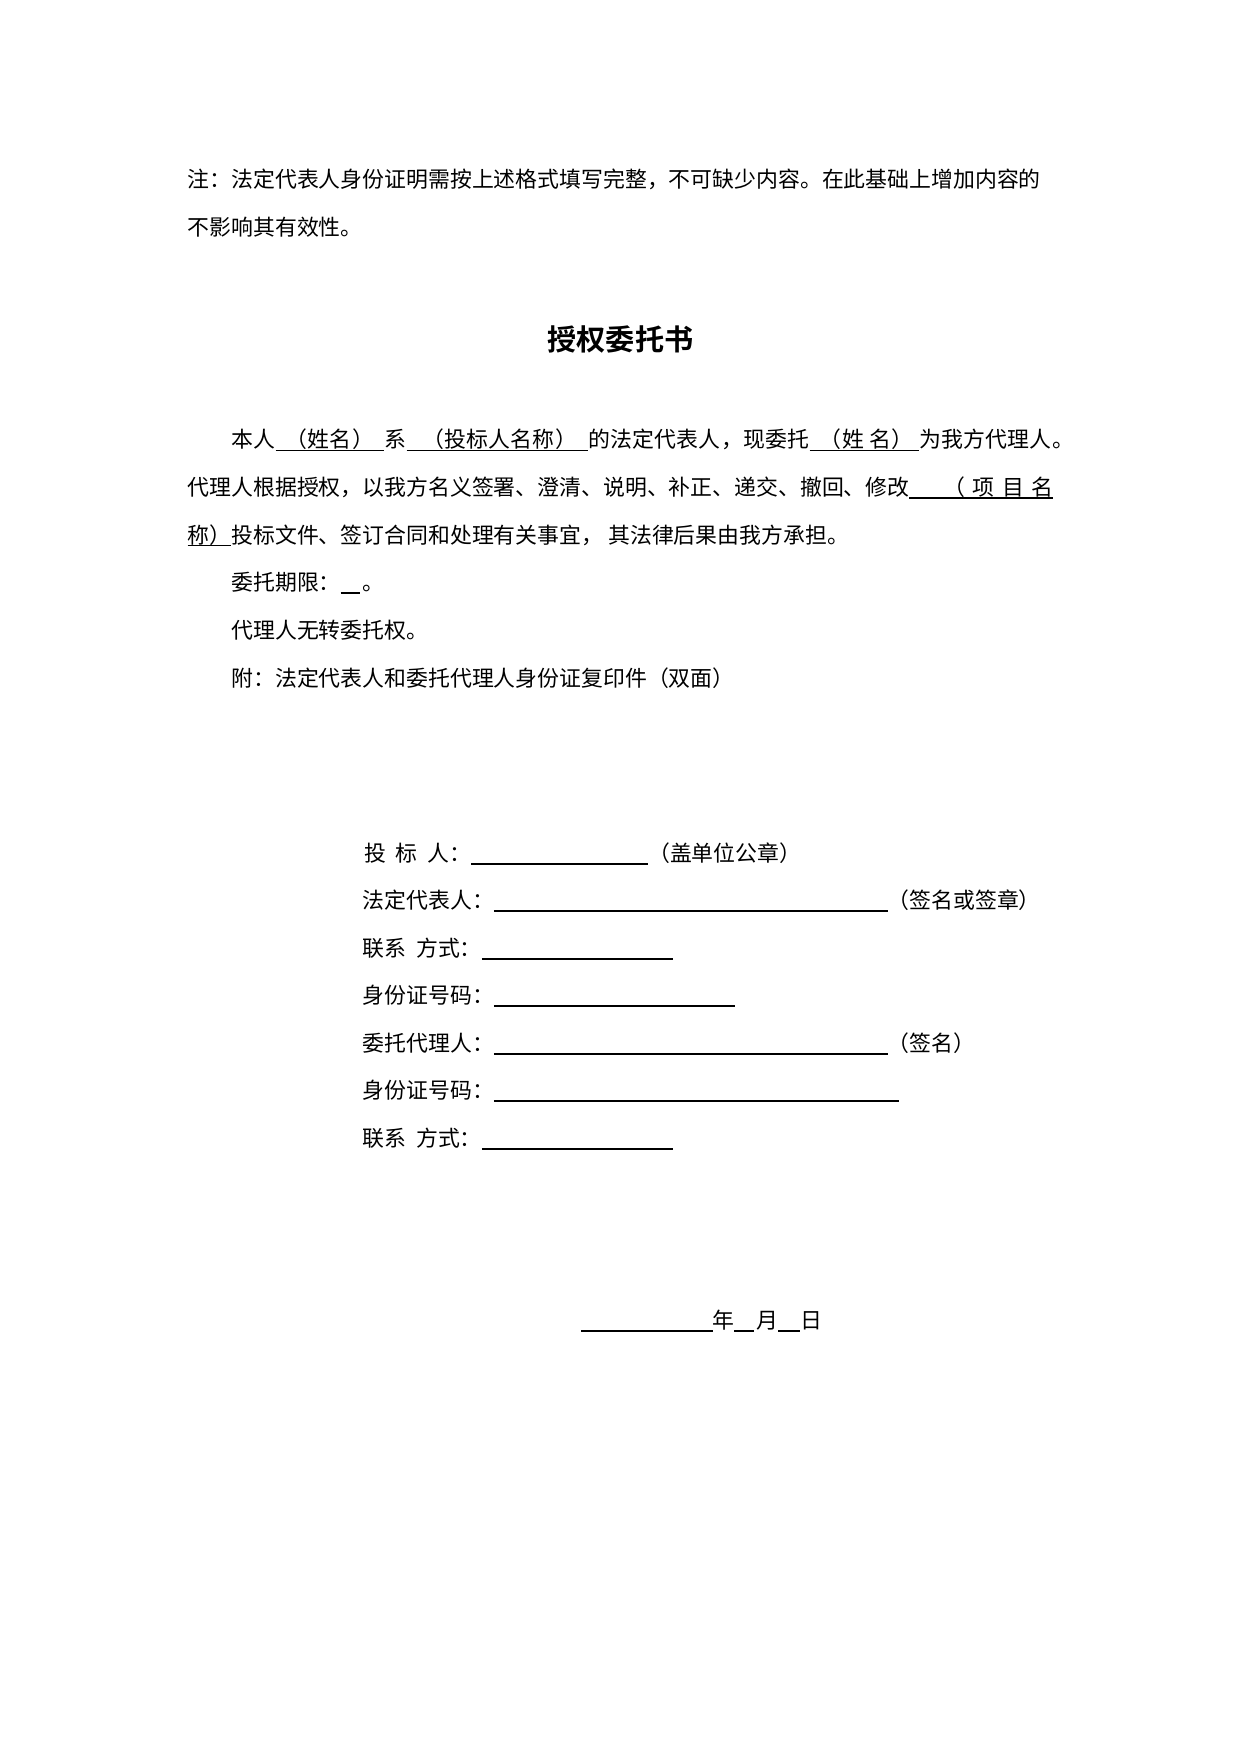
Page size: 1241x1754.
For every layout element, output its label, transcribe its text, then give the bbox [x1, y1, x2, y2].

text 注：法定代表人身份证明需按上述格式填写完整，不可缺少内容。在此基础上增加内容的不影响其有效性。 [187, 162, 1053, 241]
text 附：法定代表人和委托代理人身份证复印件（双面） [187, 660, 1053, 693]
text 投 标 人： （盖单位公章） [187, 836, 1053, 867]
text 联系 方式： [187, 1121, 1053, 1152]
text 本人 （姓名） 系 （投标人名称） 的法定代表人，现委托 （姓 名） 为我方代理人。代理人根据授权，以我方名义签署、澄清、说明、补正、递交、撤回、修改 （项目名称）投标文件、签订合同和处理有关事宜， 其法律后果由我方承担。 [187, 422, 1053, 549]
text 委托期限： 。 [187, 565, 1053, 597]
text 法定代表人： （签名或签章） [187, 883, 1053, 915]
text 年 月 日 [187, 1303, 1053, 1334]
text 授权委托书 [187, 316, 1053, 359]
text 身份证号码： [187, 978, 1053, 1010]
text 身份证号码： [187, 1073, 1053, 1105]
text 联系 方式： [187, 931, 1053, 962]
text 委托代理人： （签名） [187, 1026, 1053, 1057]
text 代理人无转委托权。 [187, 613, 1053, 644]
